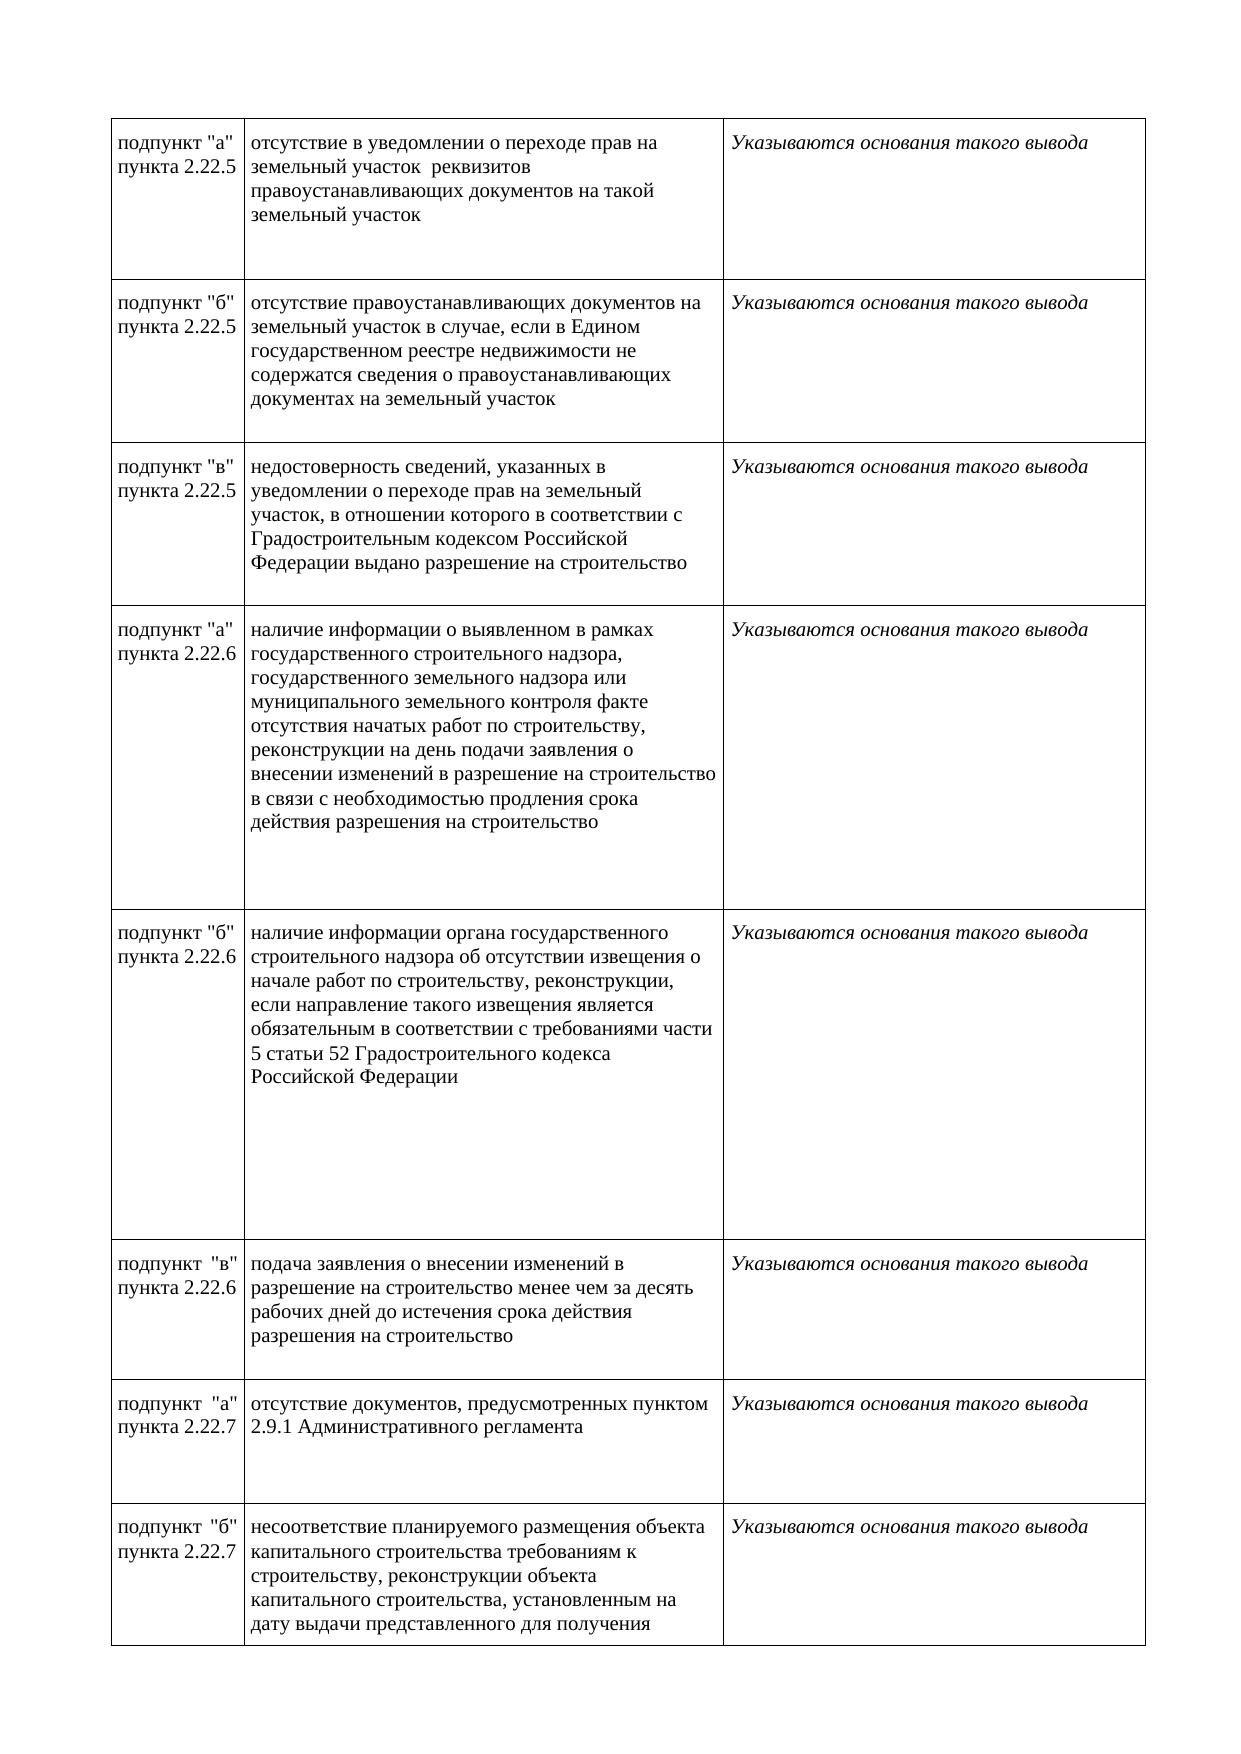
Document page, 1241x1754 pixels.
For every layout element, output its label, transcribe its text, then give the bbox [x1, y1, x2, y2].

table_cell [724, 119, 1145, 278]
table_cell отсутствие в уведомлении о переходе прав на земельный участок реквизитов правоустанавливающих документов на такой земельный участок [245, 119, 723, 278]
table_cell Указываются основания такого вывода [724, 443, 1145, 605]
table_cell отсутствие правоустанавливающих документов на земельный участок в случае, если в Едином государственном реестре недвижимости не содержатся сведения о правоустанавливающих документах на земельный участок [245, 280, 723, 442]
table_cell подпункт "а" пункта 2.22.6 [112, 606, 244, 908]
table_cell Указываются основания такого вывода [724, 1380, 1145, 1503]
table_cell подпункт "в" пункта 2.22.6 [112, 1240, 244, 1379]
table_cell подача заявления о внесении изменений в разрешение на строительство менее чем за десять рабочих дней до истечения срока действия разрешения на строительство [245, 1240, 723, 1379]
table_cell подпункт "б" пункта 2.22.5 [112, 280, 244, 442]
table_cell отсутствие документов, предусмотренных пунктом 2.9.1 Административного регламента [245, 1380, 723, 1503]
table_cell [112, 1504, 244, 1645]
table_cell наличие информации о выявленном в рамках государственного строительного надзора, государственного земельного надзора или муниципального земельного контроля факте отсутствия начатых работ по строительству, реконструкции на день подачи заявления о внесении изменений в разрешение на строительство в связи с необходимостью продления срока действия разрешения на строительство [245, 606, 723, 908]
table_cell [724, 1504, 1145, 1645]
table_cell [245, 1504, 723, 1645]
table_cell Указываются основания такого вывода [724, 1240, 1145, 1379]
table_cell Указываются основания такого вывода [724, 606, 1145, 908]
table_cell подпункт "а" пункта 2.22.5 [112, 119, 244, 278]
table_cell недостоверность сведений, указанных в уведомлении о переходе прав на земельный участок, в отношении которого в соответствии с Градостроительным кодексом Российской Федерации выдано разрешение на строительство [245, 443, 723, 605]
table_cell Указываются основания такого вывода [724, 280, 1145, 442]
table_cell Указываются основания такого вывода [724, 910, 1145, 1239]
table_cell подпункт "в" пункта 2.22.5 [112, 443, 244, 605]
table_cell наличие информации органа государственного строительного надзора об отсутствии извещения о начале работ по строительству, реконструкции, если направление такого извещения является обязательным в соответствии с требованиями части 5 статьи 52 Градостроительного кодекса Российской Федерации [245, 910, 723, 1239]
table_cell подпункт "б" пункта 2.22.6 [112, 910, 244, 1239]
table_cell подпункт "а" пункта 2.22.7 [112, 1380, 244, 1503]
